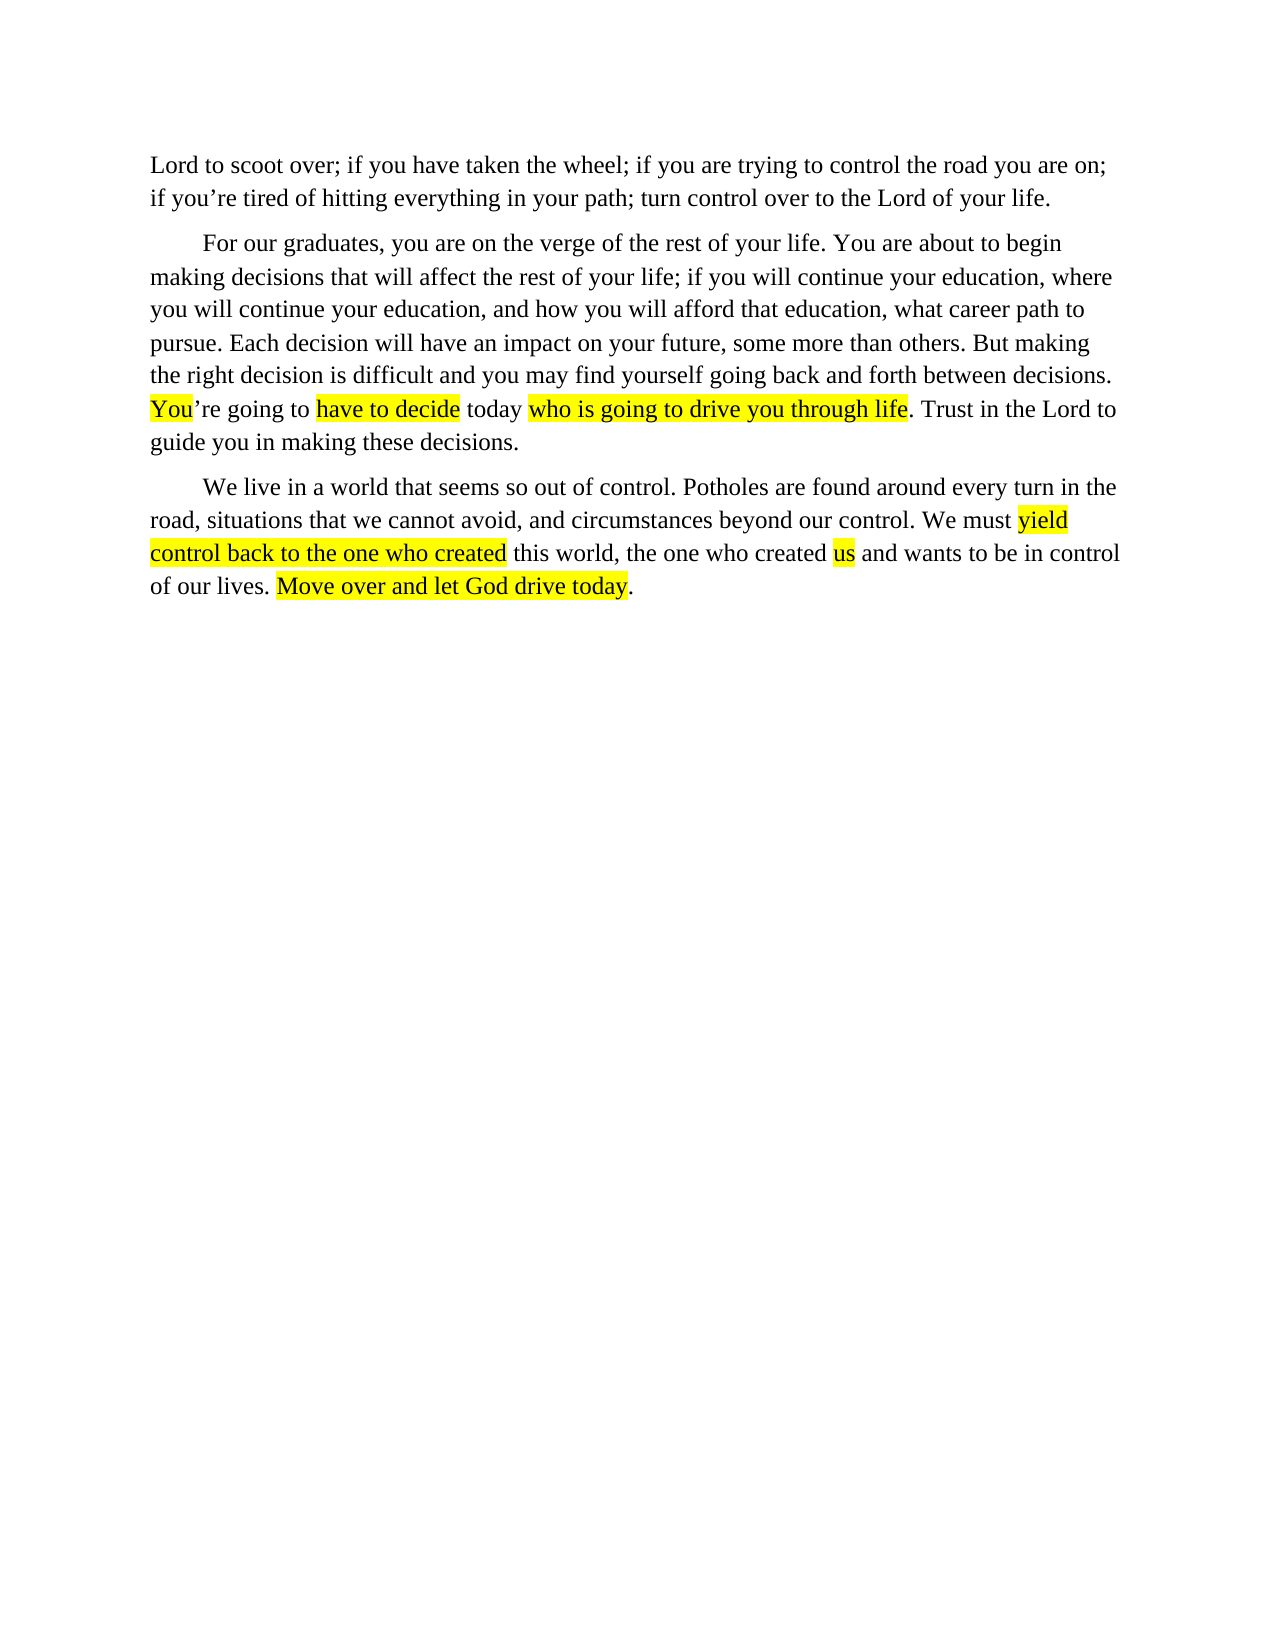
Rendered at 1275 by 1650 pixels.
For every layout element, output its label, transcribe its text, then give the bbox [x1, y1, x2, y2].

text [150, 150, 1125, 212]
text We live in a world that seems so out of control. Potholes are found around every turn in the road, situations that we cannot avoid, and circumstances beyond our control. We must yield control back to the one who created this world, the one who created us and wants to be in control of our lives. Move over and let God drive today. [150, 472, 1125, 600]
text For our graduates, you are on the verge of the rest of your life. You are about to begin making decisions that will affect the rest of your life; if you will continue your education, where you will continue your education, and how you will afford that education, what career path to pursue. Each decision will have an impact on your future, some more than others. But making the right decision is difficult and you may find yourself going back and forth between decisions. You’re going to have to decide today who is going to drive you through life. Trust in the Lord to guide you in making these decisions. [150, 228, 1125, 455]
